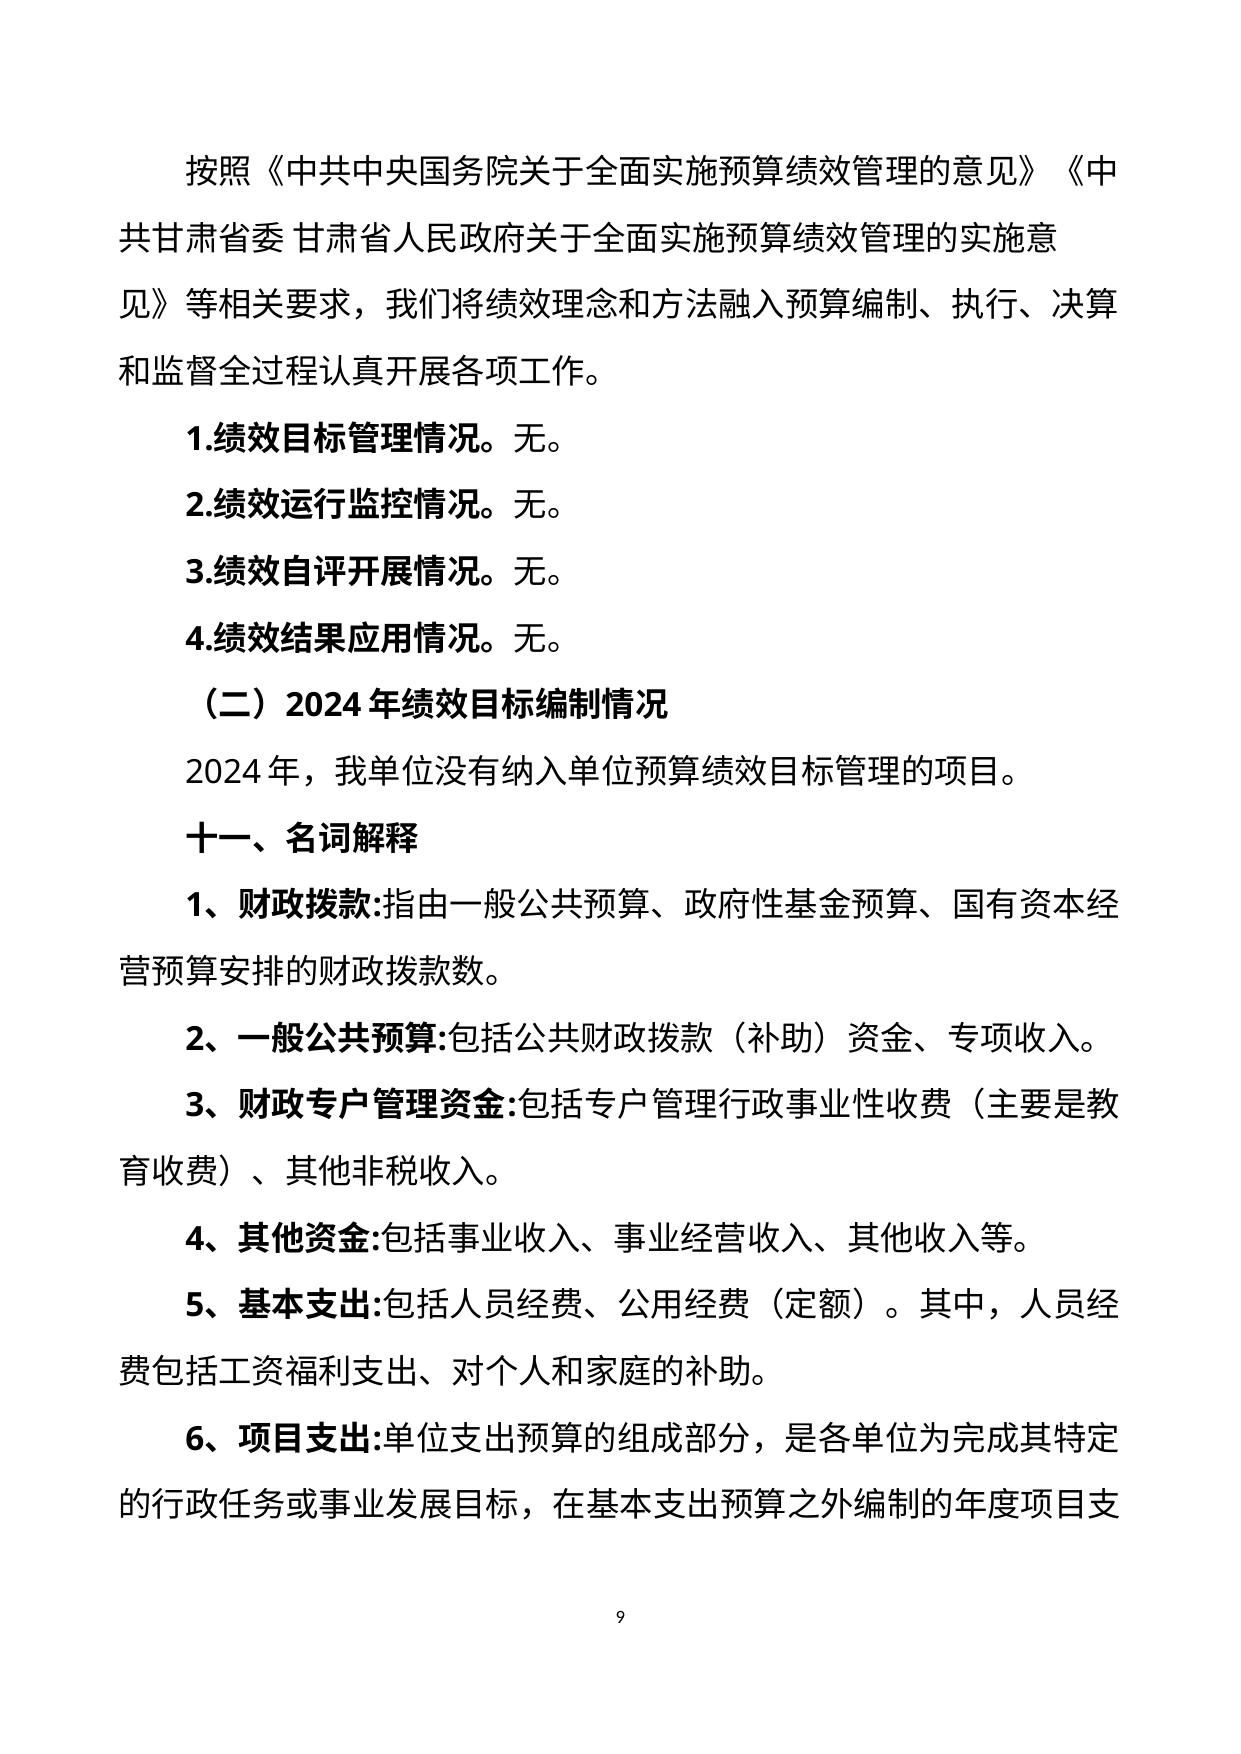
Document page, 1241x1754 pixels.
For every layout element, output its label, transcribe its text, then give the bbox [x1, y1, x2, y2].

text 4、其他资金:包括事业收入、事业经营收入、其他收入等。 [118, 1197, 1122, 1263]
text 2、一般公共预算:包括公共财政拨款（补助）资金、专项收入。 [118, 997, 1122, 1063]
text 十一、名词解释 [118, 797, 1122, 863]
text 5、基本支出:包括人员经费、公用经费（定额）。其中，人员经费包括工资福利支出、对个人和家庭的补助。 [118, 1263, 1122, 1397]
text 1.绩效目标管理情况。无。 [118, 397, 1122, 463]
text 3、财政专户管理资金:包括专户管理行政事业性收费（主要是教育收费）、其他非税收入。 [118, 1063, 1122, 1197]
text 4.绩效结果应用情况。无。 [118, 597, 1122, 663]
text 2024年，我单位没有纳入单位预算绩效目标管理的项目。 [118, 730, 1122, 797]
text （二）2024年绩效目标编制情况 [118, 663, 1122, 730]
text 3.绩效自评开展情况。无。 [118, 530, 1122, 597]
text 1、财政拨款:指由一般公共预算、政府性基金预算、国有资本经营预算安排的财政拨款数。 [118, 863, 1122, 997]
text 2.绩效运行监控情况。无。 [118, 463, 1122, 530]
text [118, 1397, 1122, 1530]
text 按照《中共中央国务院关于全面实施预算绩效管理的意见》《中共甘肃省委 甘肃省人民政府关于全面实施预算绩效管理的实施意见》等相关要求，我们将绩效理念和方法融入预算编制、执行、决算和监督全过程认真开展各项工作。 [118, 130, 1122, 397]
